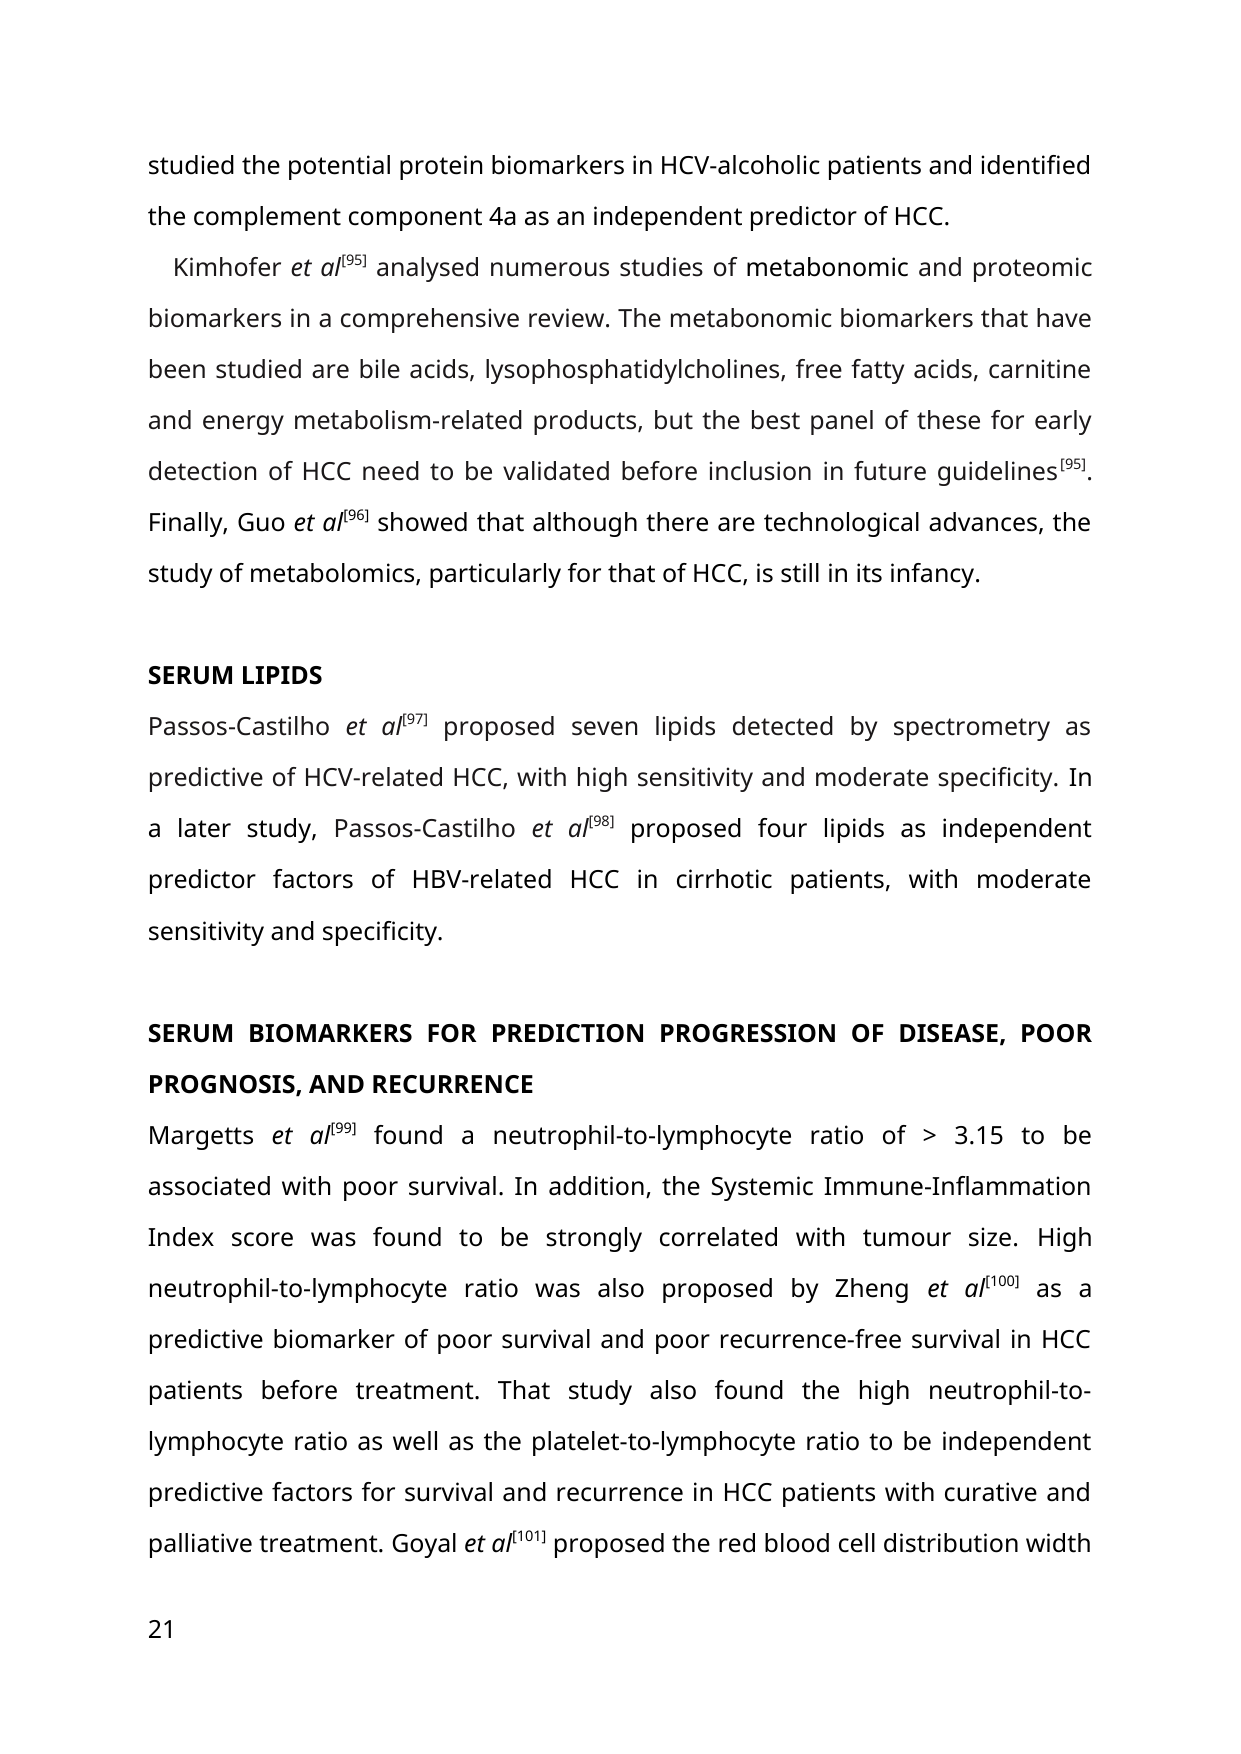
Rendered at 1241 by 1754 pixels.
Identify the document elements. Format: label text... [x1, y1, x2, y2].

text SERUM LIPIDS [148, 658, 1093, 692]
text Passos-Castilho et al[97] proposed seven lipids detected by spectrometry as predictive of HCV-related HCC, with high sensitivity and moderate specificity. In a later study, Passos-Castilho et al[98] proposed four lipids as independent predictor factors of HBV-related HCC in cirrhotic patients, with moderate sensitivity and specificity. [148, 709, 1093, 947]
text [148, 1117, 1093, 1560]
text SERUM BIOMARKERS FOR PREDICTION PROGRESSION OF DISEASE, POOR PROGNOSIS, AND RECURRENCE [148, 1015, 1093, 1100]
text Kimhofer et al[95] analysed numerous studies of metabonomic and proteomic biomarkers in a comprehensive review. The metabonomic biomarkers that have been studied are bile acids, lysophosphatidylcholines, free fatty acids, carnitine and energy metabolism-related products, but the best panel of these for early detection of HCC need to be validated before inclusion in future guidelines[95]. Finally, Guo et al[96] showed that although there are technological advances, the study of metabolomics, particularly for that of HCC, is still in its infancy. [148, 250, 1093, 590]
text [148, 148, 1093, 233]
